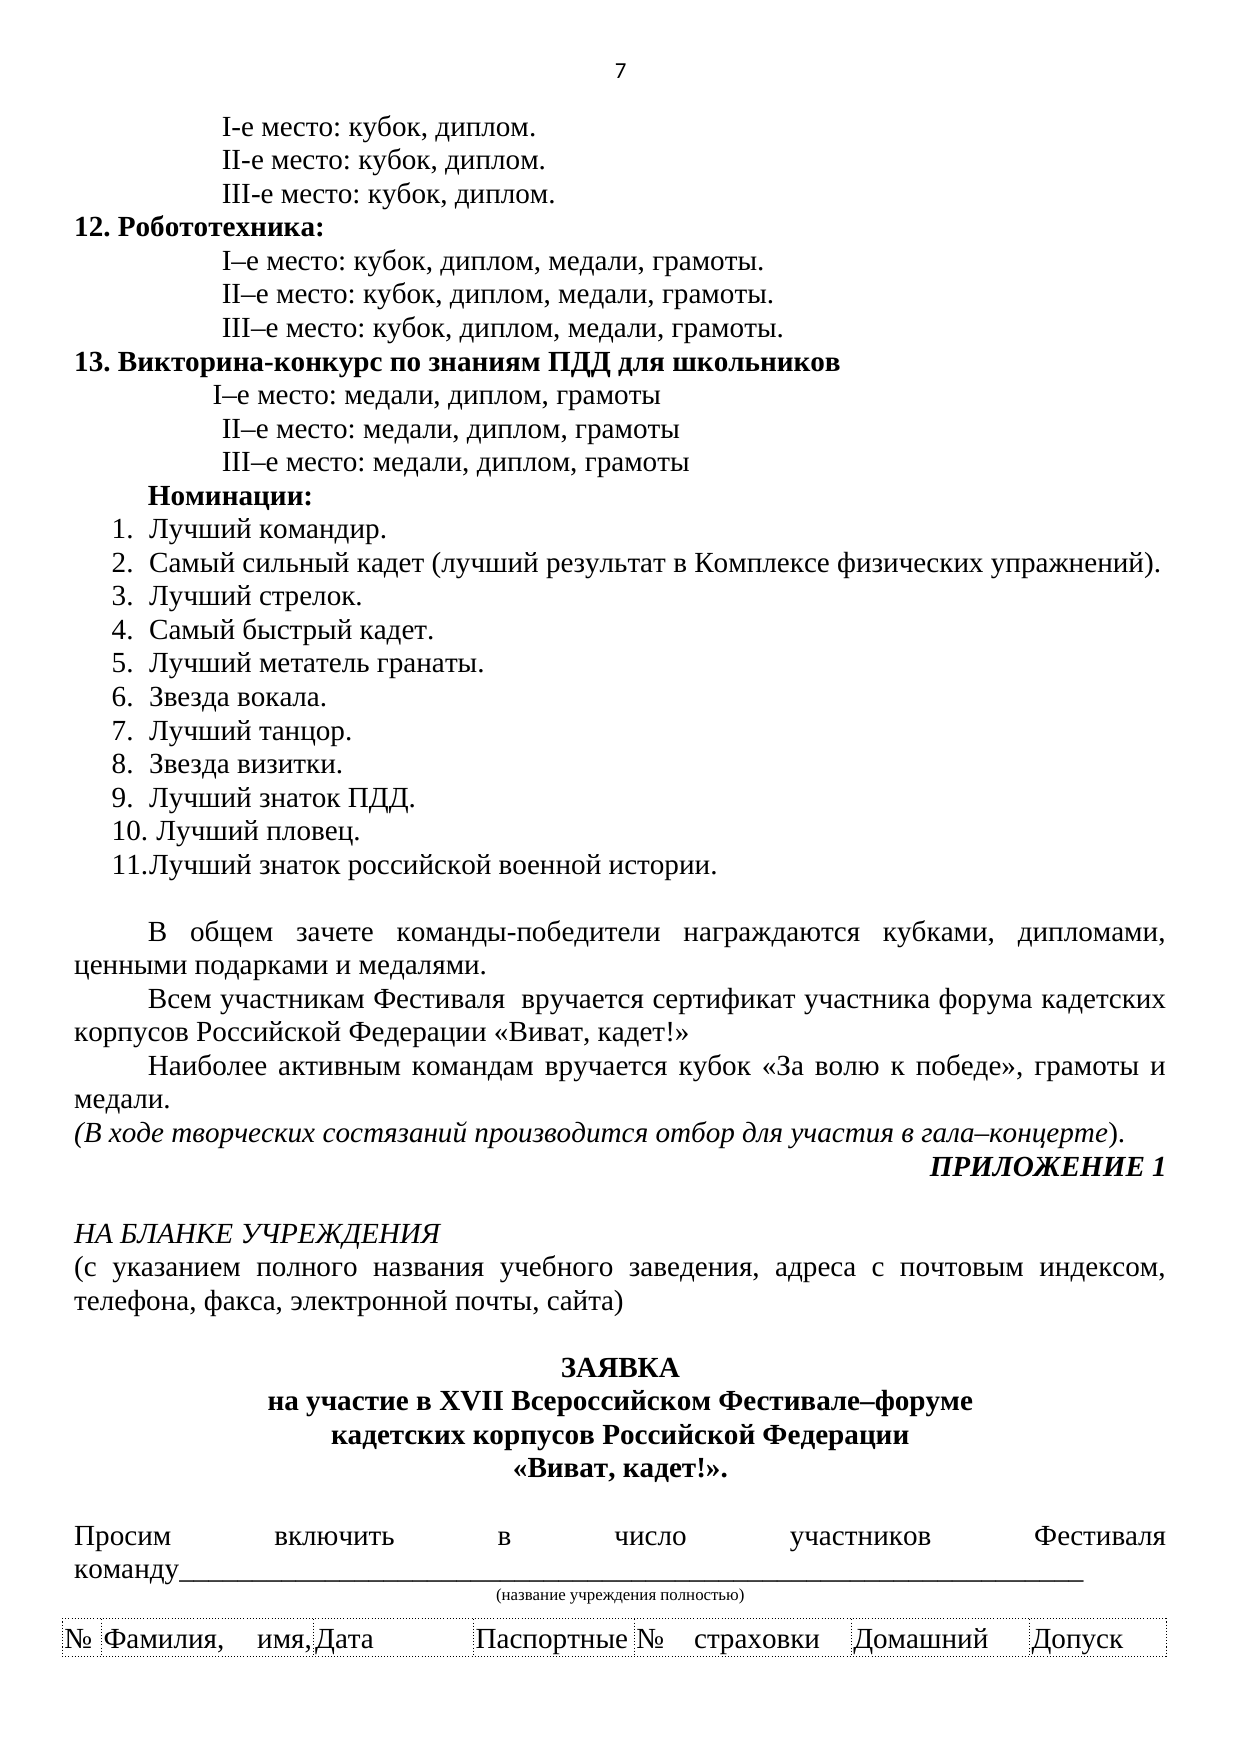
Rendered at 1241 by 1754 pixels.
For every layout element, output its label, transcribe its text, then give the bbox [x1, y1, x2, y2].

text III-е место: кубок, диплом. [222, 176, 1167, 209]
list Лучший знаток российской военной истории. [111, 847, 1167, 880]
text II–е место: медали, диплом, грамоты [222, 411, 1167, 444]
text (название учреждения полностью) [74, 1585, 1167, 1618]
table_header Домашний адрес [851, 1618, 1030, 1656]
text Всем участникам Фестиваля вручается сертификат участника форума кадетских корпусов Российской Федерации «Виват, кадет!» [74, 981, 1167, 1048]
list Лучший стрелок. [111, 578, 1167, 612]
table_header Дата рождения [313, 1618, 474, 1656]
table_header Допуск врача [1030, 1618, 1167, 1656]
table_header Паспортные данные [474, 1618, 635, 1656]
text на участие в XVII Всероссийском Фестивале–форуме [74, 1383, 1167, 1417]
text В общем зачете команды-победители награждаются кубками, дипломами, ценными подарками и медалями. [74, 914, 1167, 981]
text II–е место: кубок, диплом, медали, грамоты. [222, 277, 1167, 310]
text (В ходе творческих состязаний производится отбор для участия в гала–концерте). [74, 1115, 1167, 1149]
text I–е место: кубок, диплом, медали, грамоты. [222, 243, 1167, 277]
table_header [635, 1618, 851, 1656]
text (с указанием полного названия учебного заведения, адреса с почтовым индексом, телефона, факса, электронной почты, сайта) [74, 1249, 1167, 1316]
text кадетских корпусов Российской Федерации [74, 1417, 1167, 1451]
list Лучший командир. [111, 511, 1167, 545]
list Звезда визитки. [111, 746, 1167, 780]
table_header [102, 1618, 313, 1656]
list Самый сильный кадет (лучший результат в Комплексе физических упражнений). [111, 545, 1167, 578]
text III–е место: кубок, диплом, медали, грамоты. [222, 310, 1167, 344]
text ПРИЛОЖЕНИЕ 1 [74, 1149, 1167, 1182]
text Наиболее активным командам вручается кубок «За волю к победе», грамоты и медали. [74, 1048, 1167, 1115]
text 12. Робототехника: [74, 209, 1167, 243]
text Просим включить в число участников Фестиваля команду______________________________________________________________ [74, 1518, 1167, 1585]
list Лучший пловец. [111, 813, 1167, 847]
text Номинации: [74, 478, 1167, 511]
text I-е место: кубок, диплом. [222, 109, 1167, 142]
text ЗАЯВКА [74, 1350, 1167, 1383]
text НА БЛАНКЕ УЧРЕЖДЕНИЯ [74, 1216, 1167, 1249]
list Самый быстрый кадет. [111, 612, 1167, 646]
text III–е место: медали, диплом, грамоты [222, 444, 1167, 478]
text II-е место: кубок, диплом. [222, 142, 1167, 176]
table_header № [63, 1618, 102, 1656]
text I–е место: медали, диплом, грамоты [74, 377, 1167, 411]
list Лучший метатель гранаты. [111, 646, 1167, 679]
list Лучший знаток ПДД. [111, 780, 1167, 813]
list Звезда вокала. [111, 679, 1167, 713]
text 13. Викторина-конкурс по знаниям ПДД для школьников [74, 344, 1167, 377]
text «Виват, кадет!». [74, 1451, 1167, 1484]
list Лучший танцор. [111, 713, 1167, 746]
